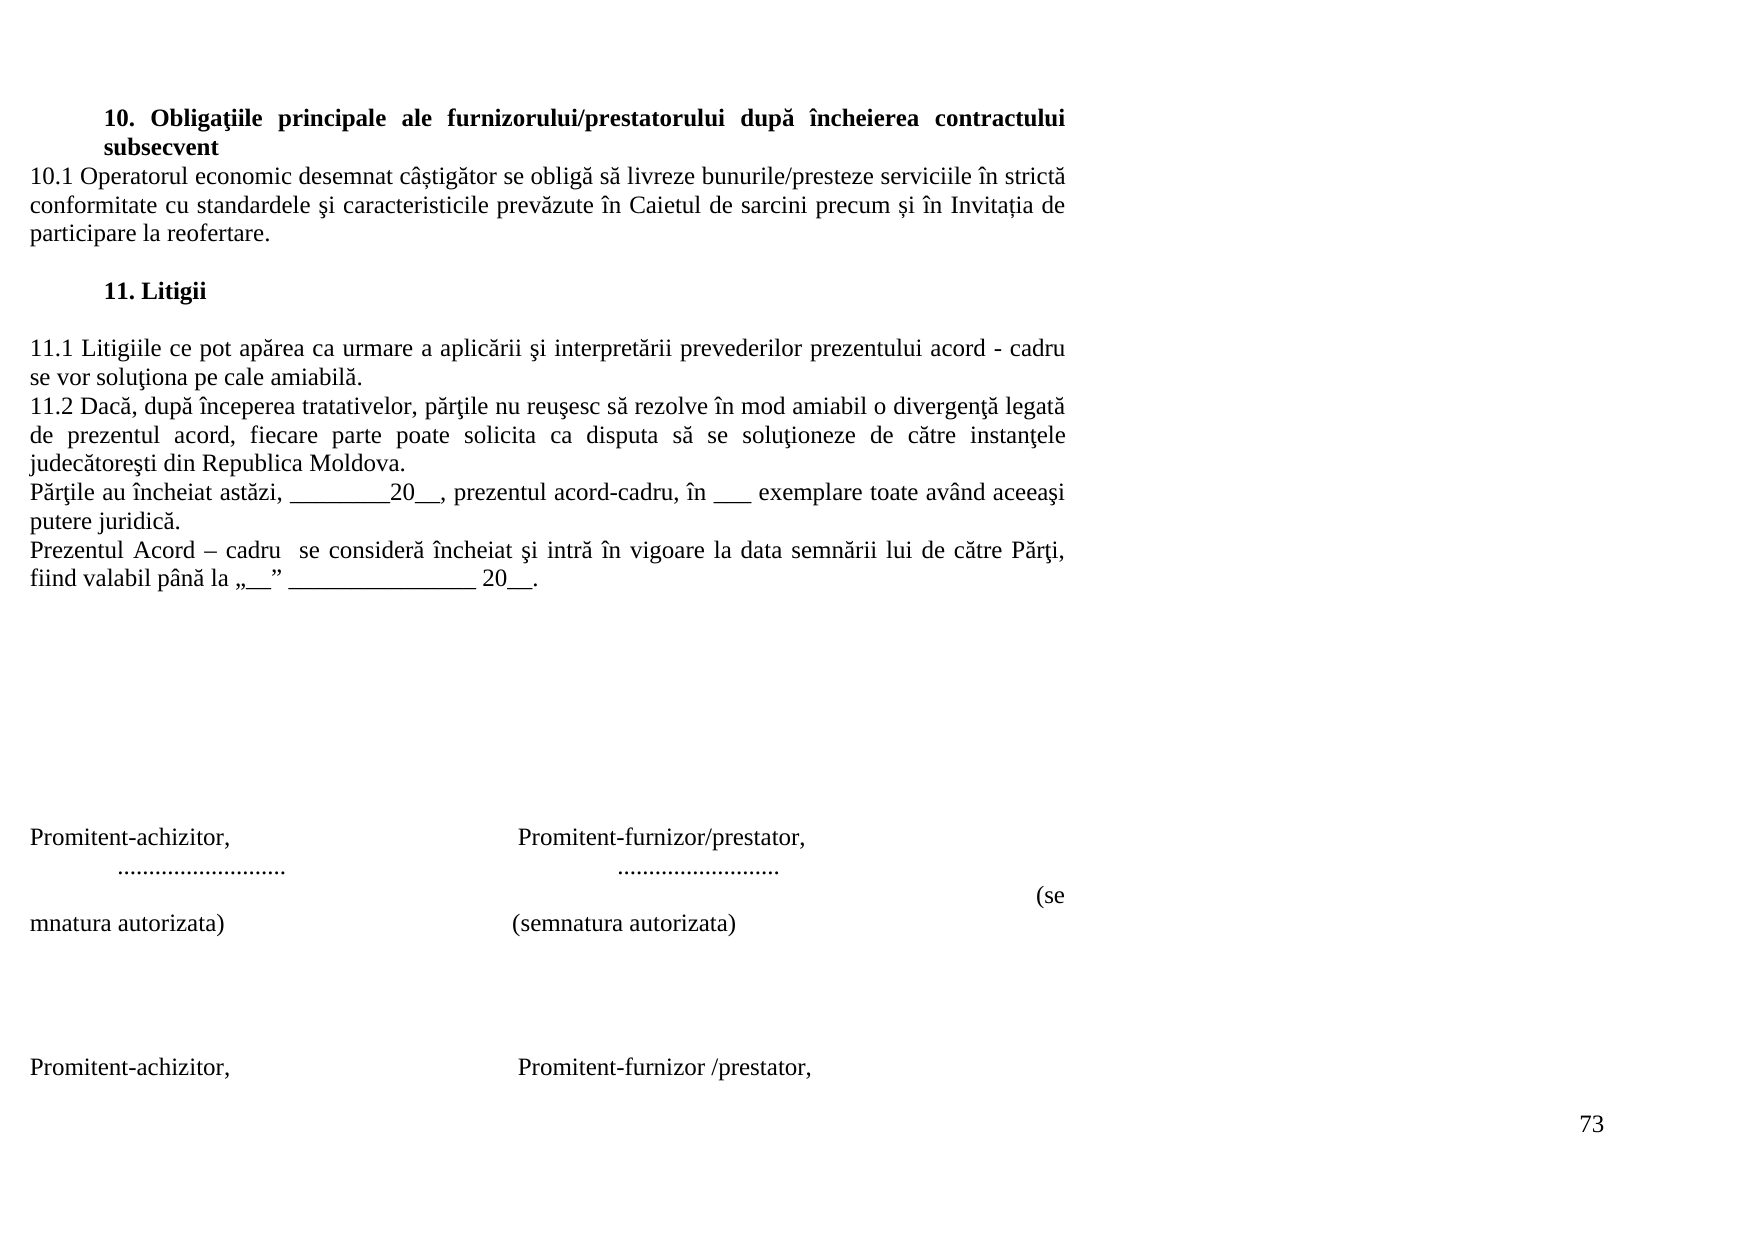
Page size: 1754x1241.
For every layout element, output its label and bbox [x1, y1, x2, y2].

table_header [18, 104, 1078, 1081]
